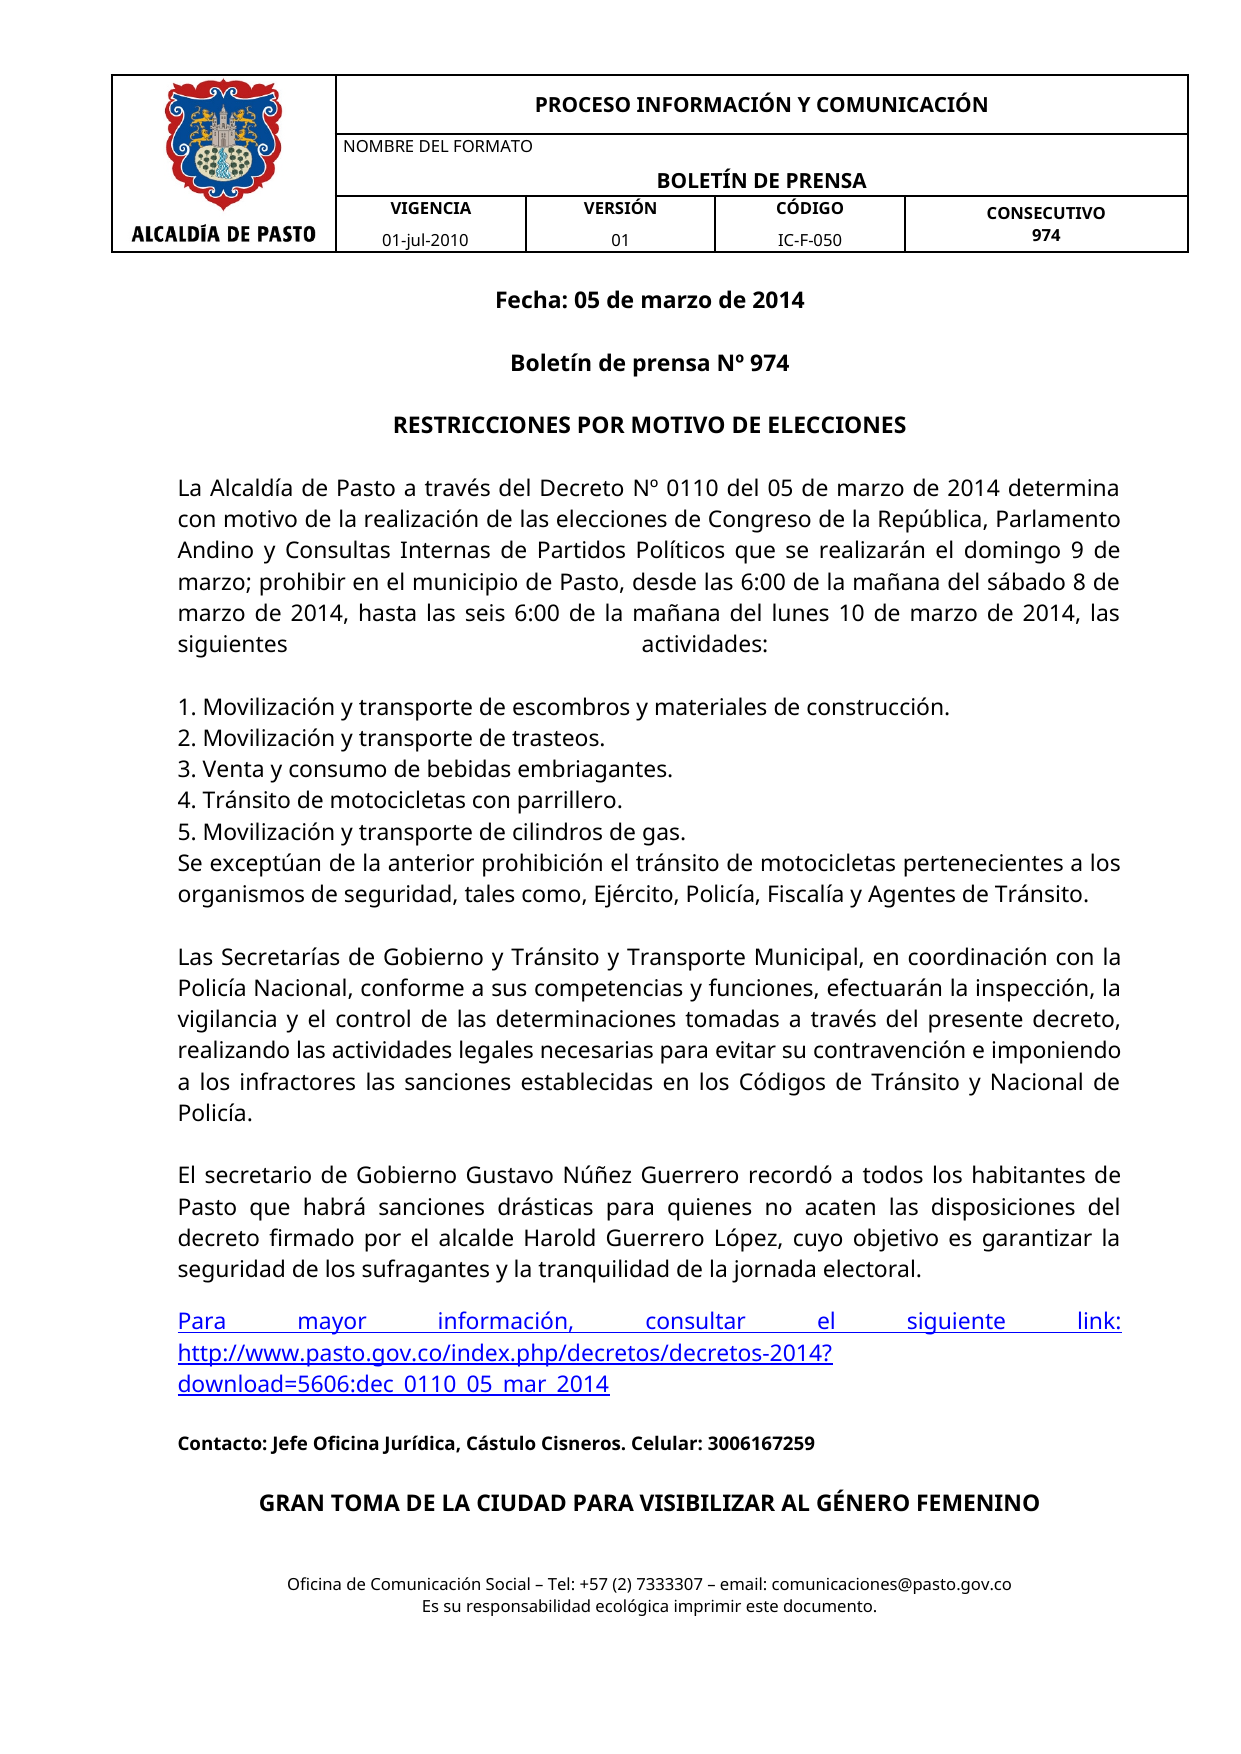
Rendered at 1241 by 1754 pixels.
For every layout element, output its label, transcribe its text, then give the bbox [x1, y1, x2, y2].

text 2. Movilización y transporte de trasteos. [177, 722, 1122, 753]
text 1. Movilización y transporte de escombros y materiales de construcción. [177, 691, 1122, 722]
text 3. Venta y consumo de bebidas embriagantes. [177, 753, 1122, 784]
text GRAN TOMA DE LA CIUDAD PARA VISIBILIZAR AL GÉNERO FEMENINO [177, 1487, 1122, 1518]
text El secretario de Gobierno Gustavo Núñez Guerrero recordó a todos los habitantes de Pasto que habrá sanciones drásticas para quienes no acaten las disposiciones del decreto firmado por el alcalde Harold Guerrero López, cuyo objetivo es garantizar la seguridad de los sufragantes y la tranquilidad de la jornada electoral. [177, 1159, 1122, 1284]
text Fecha: 05 de marzo de 2014 [177, 284, 1122, 316]
text Para mayor información, consultar el siguiente link: http://www.pasto.gov.co/index.php/decretos/decretos-2014?download=5606:dec_0110_05_mar_2014 [177, 1333, 1122, 1399]
text RESTRICCIONES POR MOTIVO DE ELECCIONES [177, 409, 1122, 441]
text Se exceptúan de la anterior prohibición el tránsito de motocicletas pertenecientes a los organismos de seguridad, tales como, Ejército, Policía, Fiscalía y Agentes de Tránsito. [177, 847, 1122, 909]
text Para mayor información, consultar el siguiente link: http://www.pasto.gov.co/index.php/decretos/decretos-2014?download=5606:dec_0110_05_mar_2014 [177, 1305, 1122, 1332]
text La Alcaldía de Pasto a través del Decreto Nº 0110 del 05 de marzo de 2014 determina con motivo de la realización de las elecciones de Congreso de la República, Parlamento Andino y Consultas Internas de Partidos Políticos que se realizarán el domingo 9 de marzo; prohibir en el municipio de Pasto, desde las 6:00 de la mañana del sábado 8 de marzo de 2014, hasta las seis 6:00 de la mañana del lunes 10 de marzo de 2014, las siguientes actividades: [177, 472, 1122, 691]
picture [118, 76, 327, 242]
text Las Secretarías de Gobierno y Tránsito y Transporte Municipal, en coordinación con la Policía Nacional, conforme a sus competencias y funciones, efectuarán la inspección, la vigilancia y el control de las determinaciones tomadas a través del presente decreto, realizando las actividades legales necesarias para evitar su contravención e imponiendo a los infractores las sanciones establecidas en los Códigos de Tránsito y Nacional de Policía. [177, 941, 1122, 1128]
text Contacto: Jefe Oficina Jurídica, Cástulo Cisneros. Celular: 3006167259 [177, 1430, 1122, 1456]
text 5. Movilización y transporte de cilindros de gas. [177, 816, 1122, 847]
text 4. Tránsito de motocicletas con parrillero. [177, 784, 1122, 816]
text Boletín de prensa Nº 974 [177, 347, 1122, 378]
